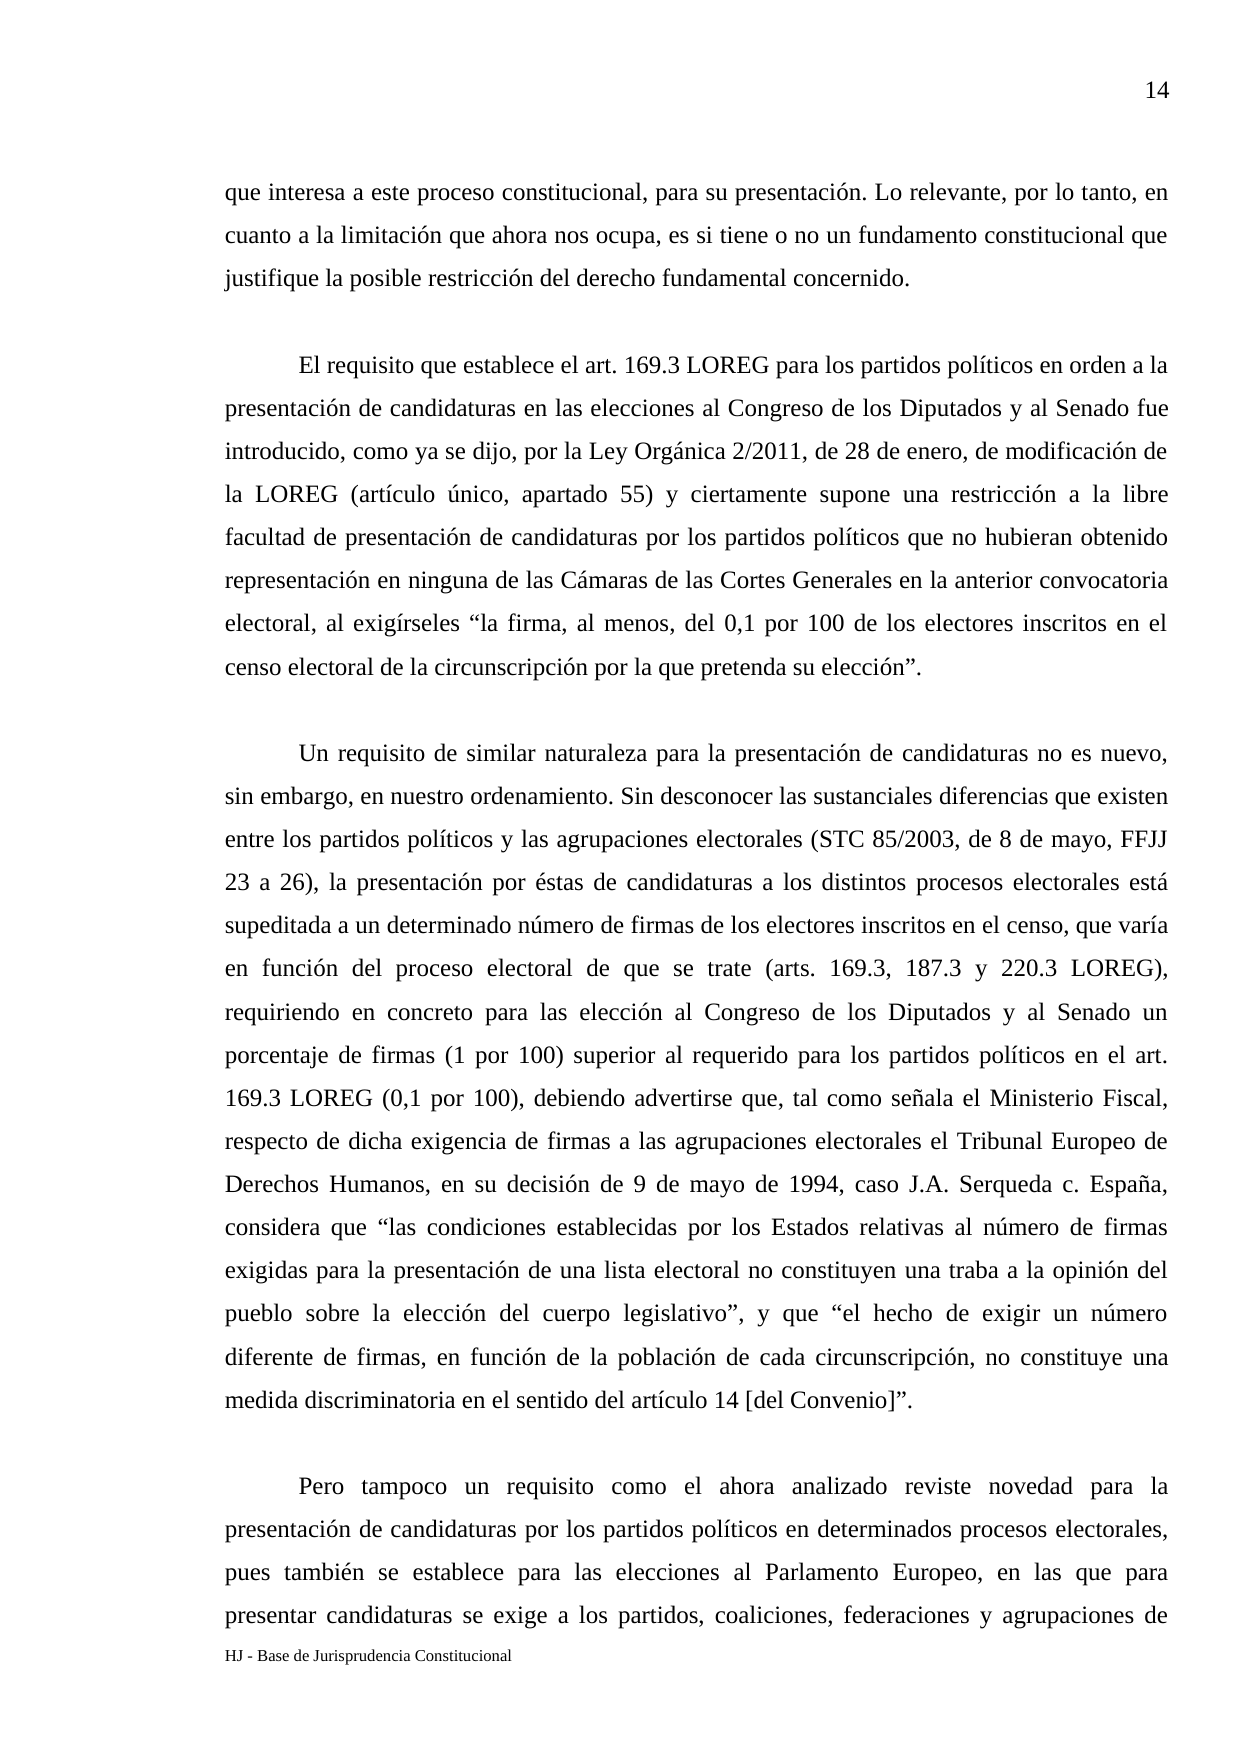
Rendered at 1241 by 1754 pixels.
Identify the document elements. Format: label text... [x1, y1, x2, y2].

text El requisito que establece el art. 169.3 LOREG para los partidos políticos en orden a la presentación de candidaturas en las elecciones al Congreso de los Diputados y al Senado fue introducido, como ya se dijo, por la Ley Orgánica 2/2011, de 28 de enero, de modificación de la LOREG (artículo único, apartado 55) y ciertamente supone una restricción a la libre facultad de presentación de candidaturas por los partidos políticos que no hubieran obtenido representación en ninguna de las Cámaras de las Cortes Generales en la anterior convocatoria electoral, al exigírseles “la firma, al menos, del 0,1 por 100 de los electores inscritos en el censo electoral de la circunscripción por la que pretenda su elección”. [224, 350, 1169, 680]
text Un requisito de similar naturaleza para la presentación de candidaturas no es nuevo, sin embargo, en nuestro ordenamiento. Sin desconocer las sustanciales diferencias que existen entre los partidos políticos y las agrupaciones electorales (STC 85/2003, de 8 de mayo, FFJJ 23 a 26), la presentación por éstas de candidaturas a los distintos procesos electorales está supeditada a un determinado número de firmas de los electores inscritos en el censo, que varía en función del proceso electoral de que se trate (arts. 169.3, 187.3 y 220.3 LOREG), requiriendo en concreto para las elección al Congreso de los Diputados y al Senado un porcentaje de firmas (1 por 100) superior al requerido para los partidos políticos en el art. 169.3 LOREG (0,1 por 100), debiendo advertirse que, tal como señala el Ministerio Fiscal, respecto de dicha exigencia de firmas a las agrupaciones electorales el Tribunal Europeo de Derechos Humanos, en su decisión de 9 de mayo de 1994, caso J.A. Serqueda c. España, considera que “las condiciones establecidas por los Estados relativas al número de firmas exigidas para la presentación de una lista electoral no constituyen una traba a la opinión del pueblo sobre la elección del cuerpo legislativo”, y que “el hecho de exigir un número diferente de firmas, en función de la población de cada circunscripción, no constituye una medida discriminatoria en el sentido del artículo 14 [del Convenio]”. [224, 738, 1169, 1413]
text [224, 177, 1169, 292]
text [224, 1471, 1169, 1629]
